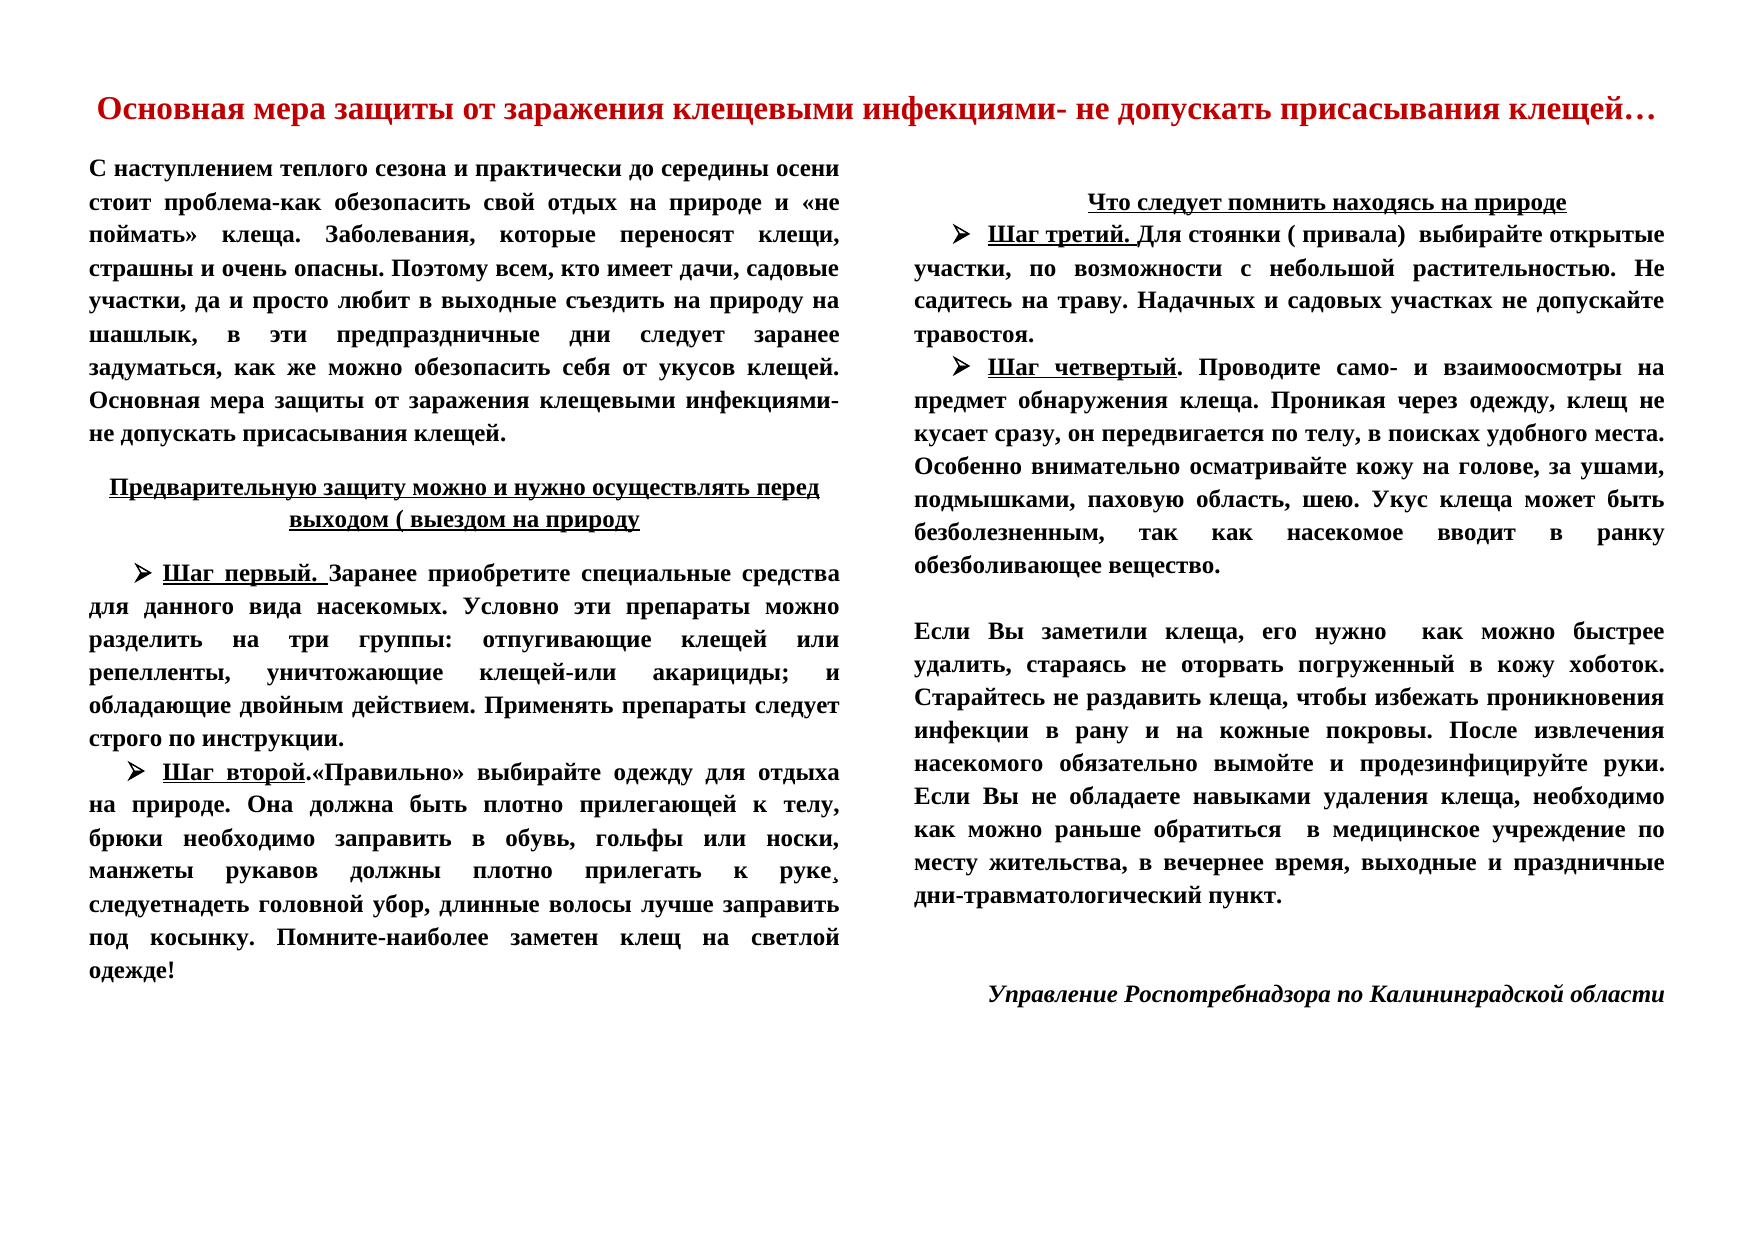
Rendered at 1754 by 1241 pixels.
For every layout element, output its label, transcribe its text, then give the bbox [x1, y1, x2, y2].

list Шаг второй.«Правильно» выбирайте одежду для отдыха на природе. Она должна быть плотно прилегающей к телу, брюки необходимо заправить в обувь, гольфы или носки, манжеты рукавов должны плотно прилегать к руке¸ следуетнадеть головной убор, длинные волосы лучше заправить под косынку. Помните-наиболее заметен клещ на светлой одежде! [89, 757, 840, 983]
text Основная мера защиты от заражения клещевыми инфекциями- не допускать присасывания клещей… [89, 89, 1665, 127]
list Что следует помнить находясь на природе [989, 187, 1665, 215]
text Предварительную защиту можно и нужно осуществлять перед выходом ( выездом на природу [89, 472, 840, 533]
list Шаг четвертый. Проводите само- и взаимоосмотры на предмет обнаружения клеща. Проникая через одежду, клещ не кусает сразу, он передвигается по телу, в поисках удобного места. Особенно внимательно осматривайте кожу на голове, за ушами, подмышками, паховую область, шею. Укус клеща может быть безболезненным, так как насекомое вводит в ранку обезболивающее вещество. [914, 352, 1665, 578]
list Управление Роспотребнадзора по Калининградской области [914, 979, 1665, 1008]
list Шаг третий. Для стоянки ( привала) выбирайте открытые участки, по возможности с небольшой растительностью. Не садитесь на траву. Надачных и садовых участках не допускайте травостоя. [914, 219, 1665, 347]
text С наступлением теплого сезона и практически до середины осени стоит проблема-как обезопасить свой отдых на природе и «не поймать» клеща. Заболевания, которые переносят клещи, страшны и очень опасны. Поэтому всем, кто имеет дачи, садовые участки, да и просто любит в выходные съездить на природу на шашлык, в эти предпраздничные дни следует заранее задуматься, как же можно обезопасить себя от укусов клещей. Основная мера защиты от заражения клещевыми инфекциями-не допускать присасывания клещей. [89, 153, 840, 446]
list Шаг первый. Заранее приобретите специальные средства для данного вида насекомых. Условно эти препараты можно разделить на три группы: отпугивающие клещей или репелленты, уничтожающие клещей-или акарициды; и обладающие двойным действием. Применять препараты следует строго по инструкции. [89, 558, 840, 752]
list Если Вы заметили клеща, его нужно как можно быстрее удалить, стараясь не оторвать погруженный в кожу хоботок. Старайтесь не раздавить клеща, чтобы избежать проникновения инфекции в рану и на кожные покровы. После извлечения насекомого обязательно вымойте и продезинфицируйте руки. Если Вы не обладаете навыками удаления клеща, необходимо как можно раньше обратиться в медицинское учреждение по месту жительства, в вечернее время, выходные и праздничные дни-травматологический пункт. [914, 616, 1665, 909]
